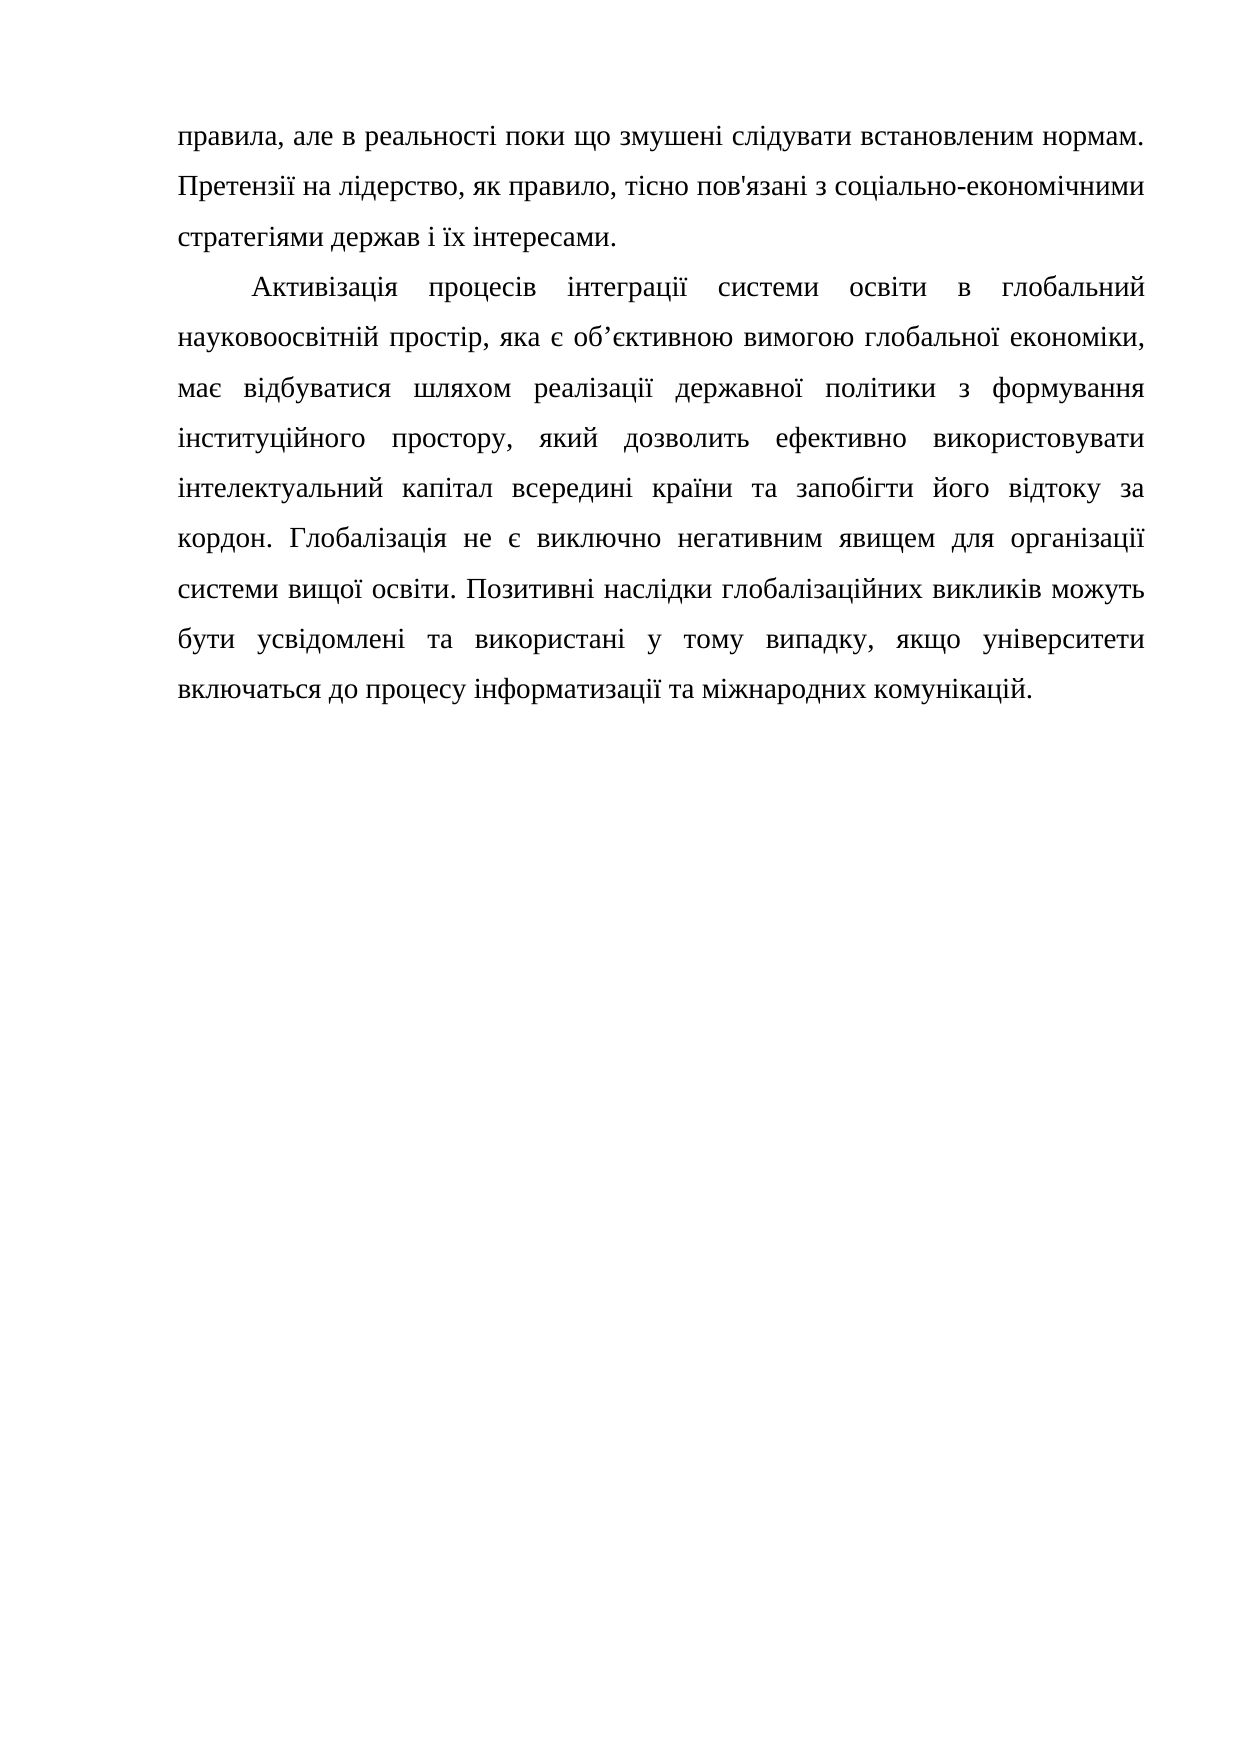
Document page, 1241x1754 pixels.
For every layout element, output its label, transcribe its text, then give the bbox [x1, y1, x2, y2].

text Активізація процесів інтеграції системи освіти в глобальний науковоосвітній простір, яка є об’єктивною вимогою глобальної економіки, має відбуватися шляхом реалізації державної політики з формування інституційного простору, який дозволить ефективно використовувати інтелектуальний капітал всередині країни та запобігти його відтоку за кордон. Глобалізація не є виключно негативним явищем для організації системи вищої освіти. Позитивні наслідки глобалізаційних викликів можуть бути усвідомлені та використані у тому випадку, якщо університети включаться до процесу інформатизації та міжнародних комунікацій. [177, 269, 1146, 705]
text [177, 118, 1146, 252]
